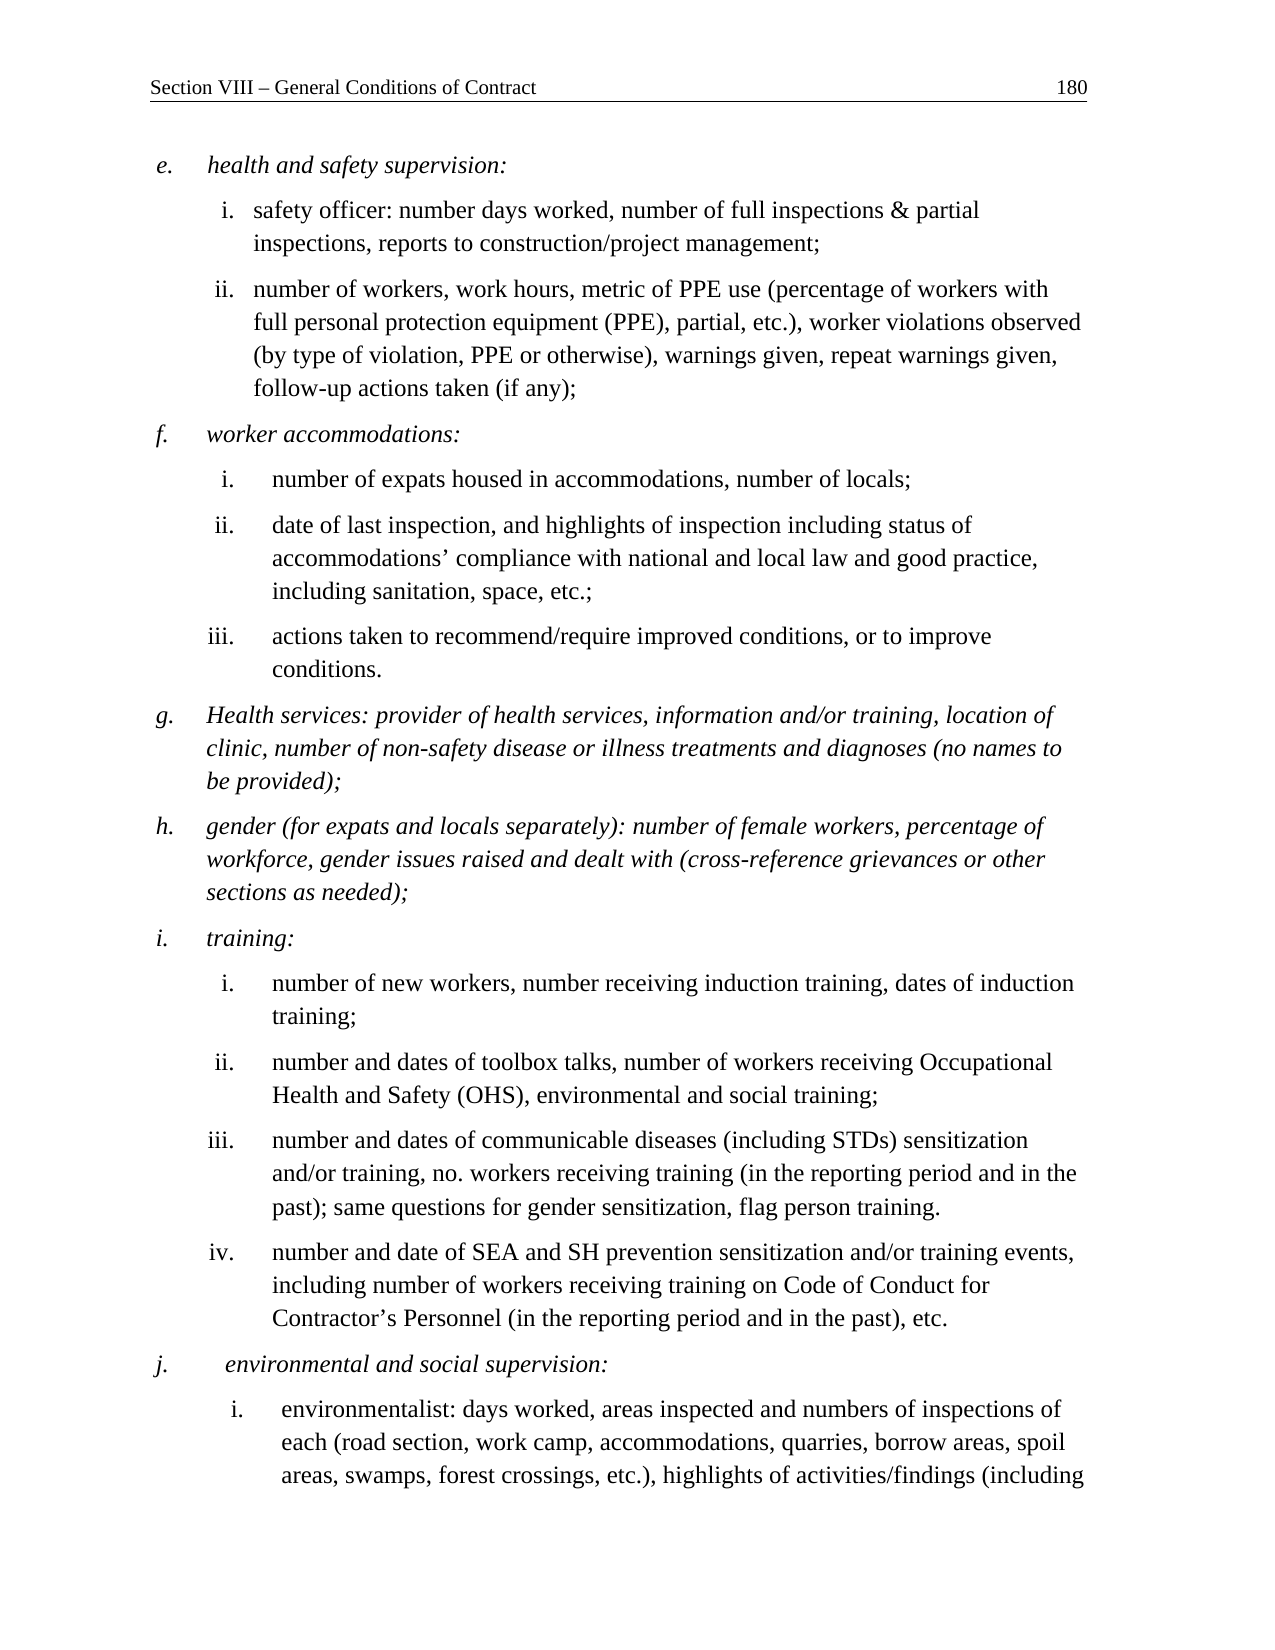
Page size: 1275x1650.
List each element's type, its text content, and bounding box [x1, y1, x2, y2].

list number and date of SEA and SH prevention sensitization and/or training events, including number of workers receiving training on Code of Conduct for Contractor’s Personnel (in the reporting period and in the past), etc. [234, 1237, 1087, 1332]
list environmental and social supervision: [156, 1349, 1087, 1377]
list number and dates of communicable diseases (including STDs) sensitization and/or training, no. workers receiving training (in the reporting period and in the past); same questions for gender sensitization, flag person training. [234, 1126, 1087, 1220]
list number of workers, work hours, metric of PPE use (percentage of workers with full personal protection equipment (PPE), partial, etc.), worker violations observed (by type of violation, PPE or otherwise), warnings given, repeat warnings given, follow-up actions taken (if any); [234, 274, 1087, 402]
list training: [156, 923, 1087, 952]
list actions taken to recommend/require improved conditions, or to improve conditions. [234, 621, 1087, 683]
list date of last inspection, and highlights of inspection including status of accommodations’ compliance with national and local law and good practice, including sanitation, space, etc.; [234, 510, 1087, 604]
list health and safety supervision: [156, 150, 1087, 179]
list number of expats housed in accommodations, number of locals; [234, 464, 1087, 493]
list number of new workers, number receiving induction training, dates of induction training; [234, 968, 1087, 1030]
list worker accommodations: [156, 419, 1087, 447]
list Health services: provider of health services, information and/or training, location of clinic, number of non-safety disease or illness treatments and diagnoses (no names to be provided); [156, 700, 1087, 794]
list gender (for expats and locals separately): number of female workers, percentage of workforce, gender issues raised and dealt with (cross-reference grievances or other sections as needed); [156, 811, 1087, 906]
list number and dates of toolbox talks, number of workers receiving Occupational Health and Safety (OHS), environmental and social training; [234, 1047, 1087, 1109]
list safety officer: number days worked, number of full inspections & partial inspections, reports to construction/project management; [234, 196, 1087, 257]
